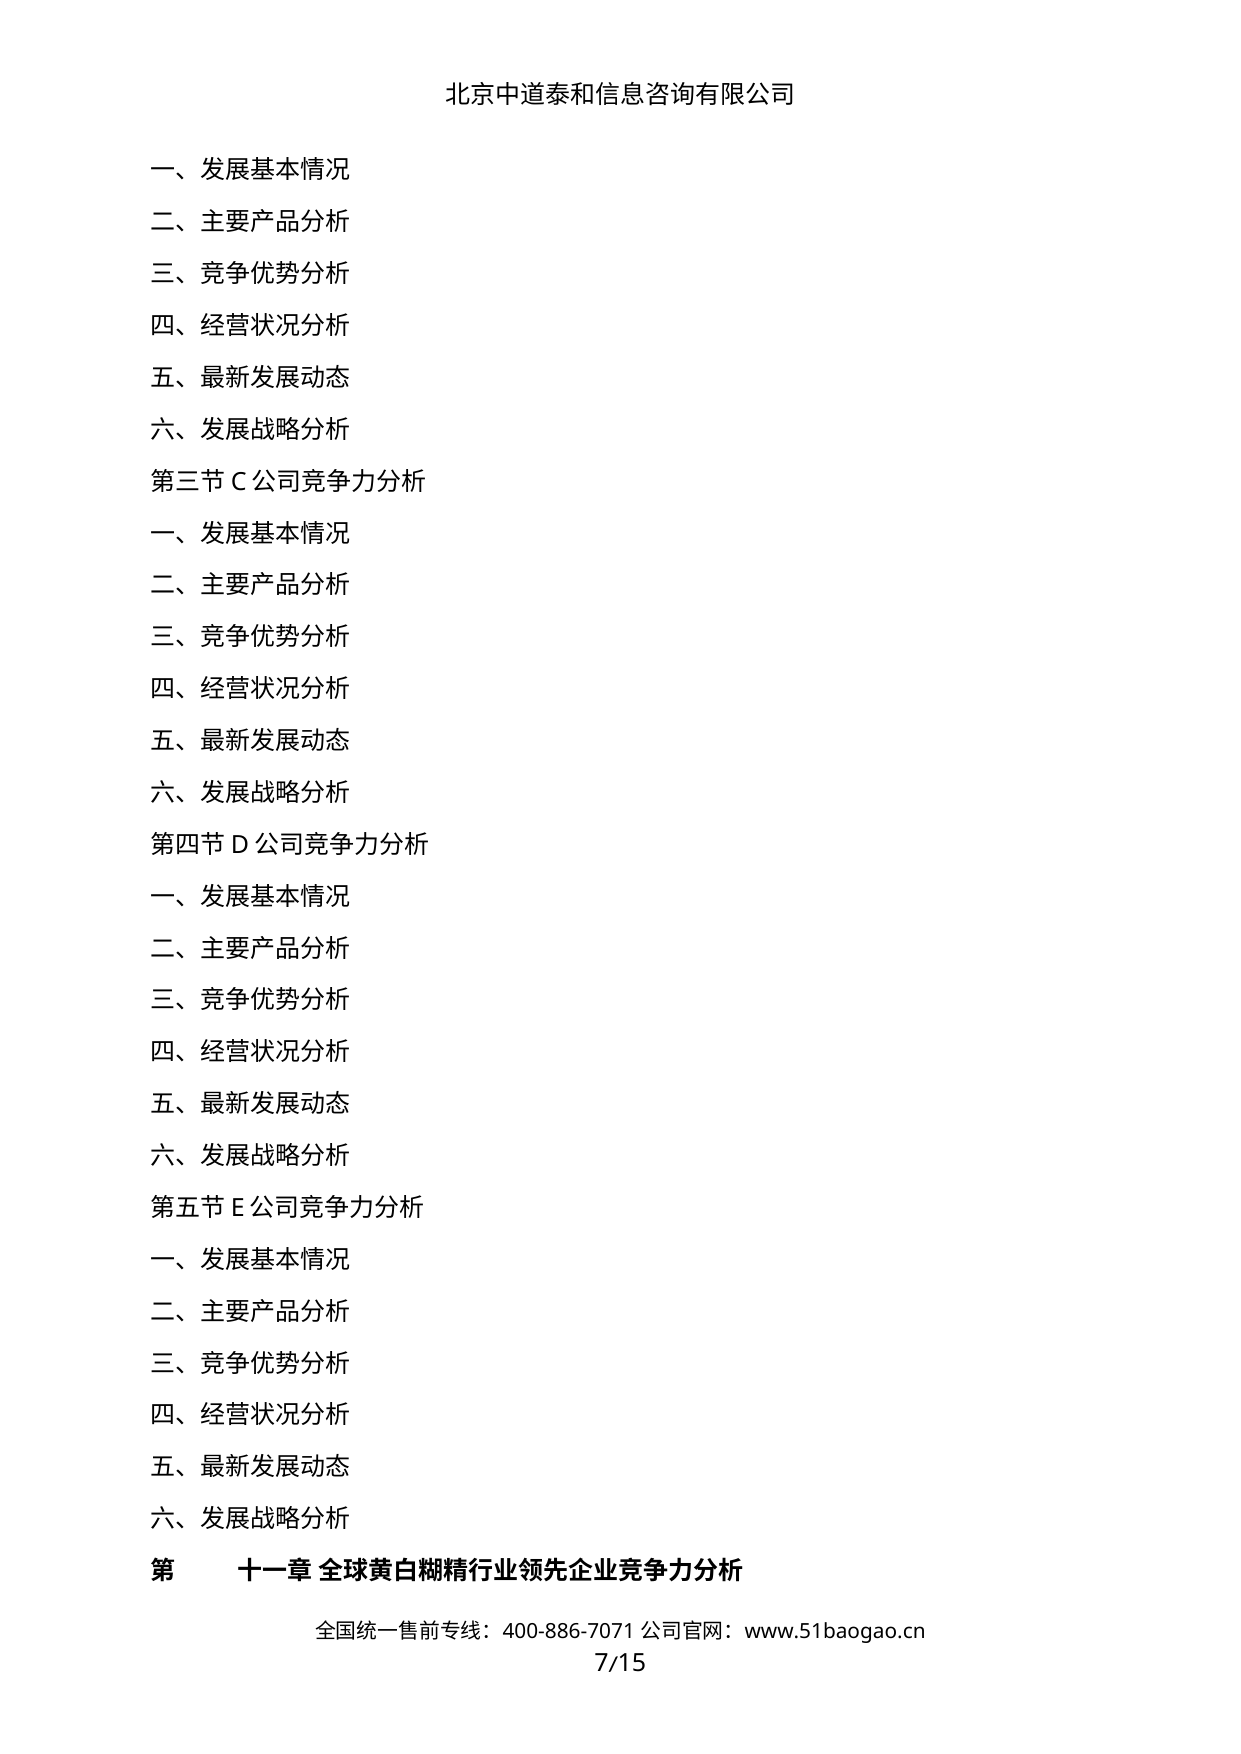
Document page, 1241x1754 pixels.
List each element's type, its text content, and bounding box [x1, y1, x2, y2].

text 第 十一章 全球黄白糊精行业领先企业竞争力分析 [150, 1551, 1090, 1587]
text 四、经营状况分析 [150, 306, 1090, 342]
text 六、发展战略分析 [150, 1499, 1090, 1535]
text 六、发展战略分析 [150, 1136, 1090, 1172]
text 二、主要产品分析 [150, 1291, 1090, 1327]
text 三、竞争优势分析 [150, 617, 1090, 653]
text 一、发展基本情况 [150, 1239, 1090, 1276]
text 第五节 E公司竞争力分析 [150, 1187, 1090, 1224]
text 四、经营状况分析 [150, 1395, 1090, 1431]
text 五、最新发展动态 [150, 1447, 1090, 1483]
text 五、最新发展动态 [150, 357, 1090, 394]
text 六、发展战略分析 [150, 409, 1090, 446]
text 一、发展基本情况 [150, 876, 1090, 912]
text 一、发展基本情况 [150, 513, 1090, 549]
text 三、竞争优势分析 [150, 1343, 1090, 1379]
text 第四节 D公司竞争力分析 [150, 824, 1090, 861]
text 三、竞争优势分析 [150, 980, 1090, 1016]
text 一、发展基本情况 [150, 150, 1090, 186]
text 六、发展战略分析 [150, 772, 1090, 809]
text 二、主要产品分析 [150, 565, 1090, 601]
text 五、最新发展动态 [150, 1084, 1090, 1120]
text 第三节 C公司竞争力分析 [150, 461, 1090, 497]
text 四、经营状况分析 [150, 669, 1090, 705]
text 五、最新发展动态 [150, 721, 1090, 757]
text 四、经营状况分析 [150, 1032, 1090, 1068]
text 二、主要产品分析 [150, 928, 1090, 964]
text 三、竞争优势分析 [150, 254, 1090, 290]
text 二、主要产品分析 [150, 202, 1090, 238]
